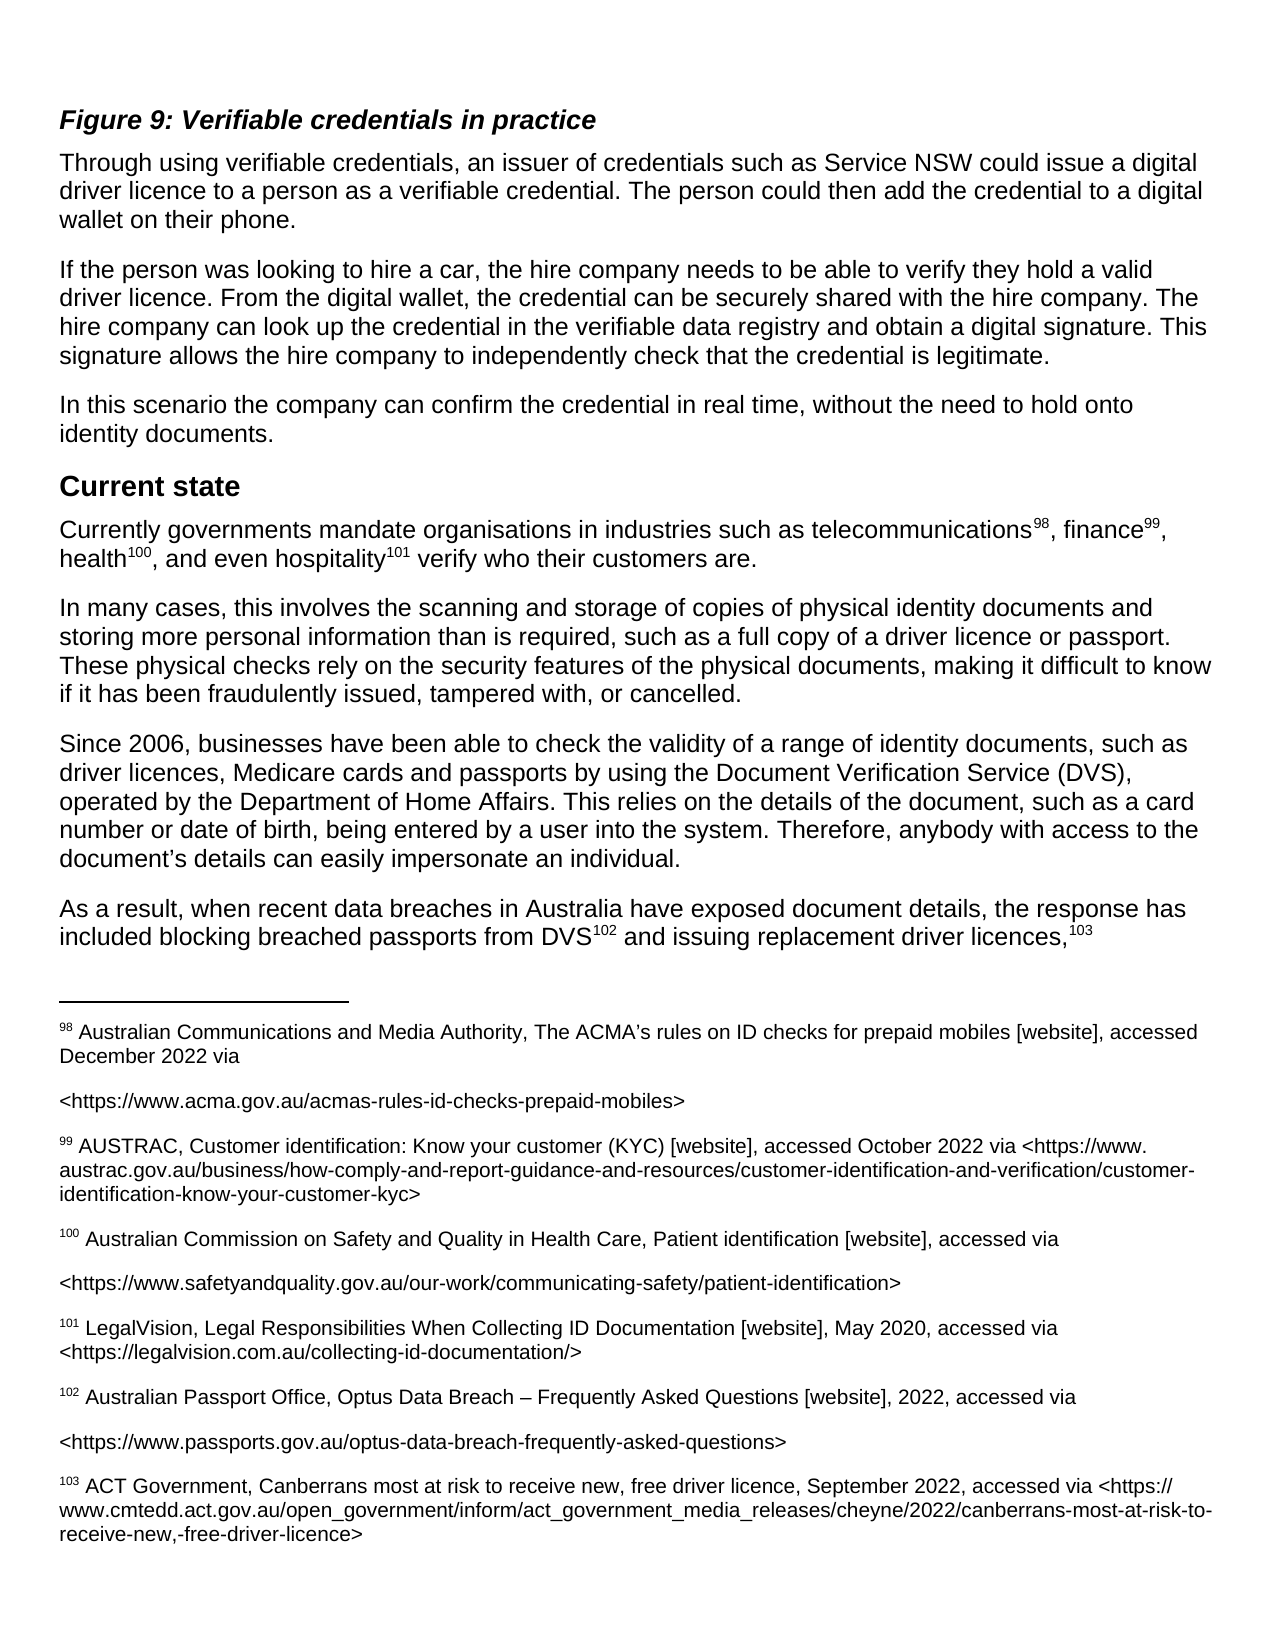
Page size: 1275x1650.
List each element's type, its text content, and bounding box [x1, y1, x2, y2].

text In many cases, this involves the scanning and storage of copies of physical identity documents and storing more personal information than is required, such as a full copy of a driver licence or passport. These physical checks rely on the security features of the physical documents, making it difficult to know if it has been fraudulently issued, tampered with, or cancelled. [59, 593, 1216, 708]
subtitle Figure 9: Verifiable credentials in practice [59, 104, 1216, 135]
subtitle Current state [59, 469, 1216, 502]
text As a result, when recent data breaches in Australia have exposed document details, the response has included blocking breached passports from DVS and issuing replacement driver licences, preventing breached numbers from being reused by criminals. As long as verification processes rely on knowledge of the identity details alone, identity document data will come under continued attack. [59, 893, 1216, 951]
text Through using verifiable credentials, an issuer of credentials such as Service NSW could issue a digital driver licence to a person as a verifiable credential. The person could then add the credential to a digital wallet on their phone. [59, 147, 1216, 234]
text If the person was looking to hire a car, the hire company needs to be able to verify they hold a valid driver licence. From the digital wallet, the credential can be securely shared with the hire company. The hire company can look up the credential in the verifiable data registry and obtain a digital signature. This signature allows the hire company to independently check that the credential is legitimate. [59, 254, 1216, 369]
text Currently governments mandate organisations in industries such as telecommunications, finance, health, and even hospitality verify who their customers are. [59, 515, 1216, 572]
text Since 2006, businesses have been able to check the validity of a range of identity documents, such as driver licences, Medicare cards and passports by using the Document Verification Service (DVS), operated by the Department of Home Affairs. This relies on the details of the document, such as a card number or date of birth, being entered by a user into the system. Therefore, anybody with access to the document’s details can easily impersonate an individual. [59, 729, 1216, 873]
text In this scenario the company can confirm the credential in real time, without the need to hold onto identity documents. [59, 390, 1216, 448]
